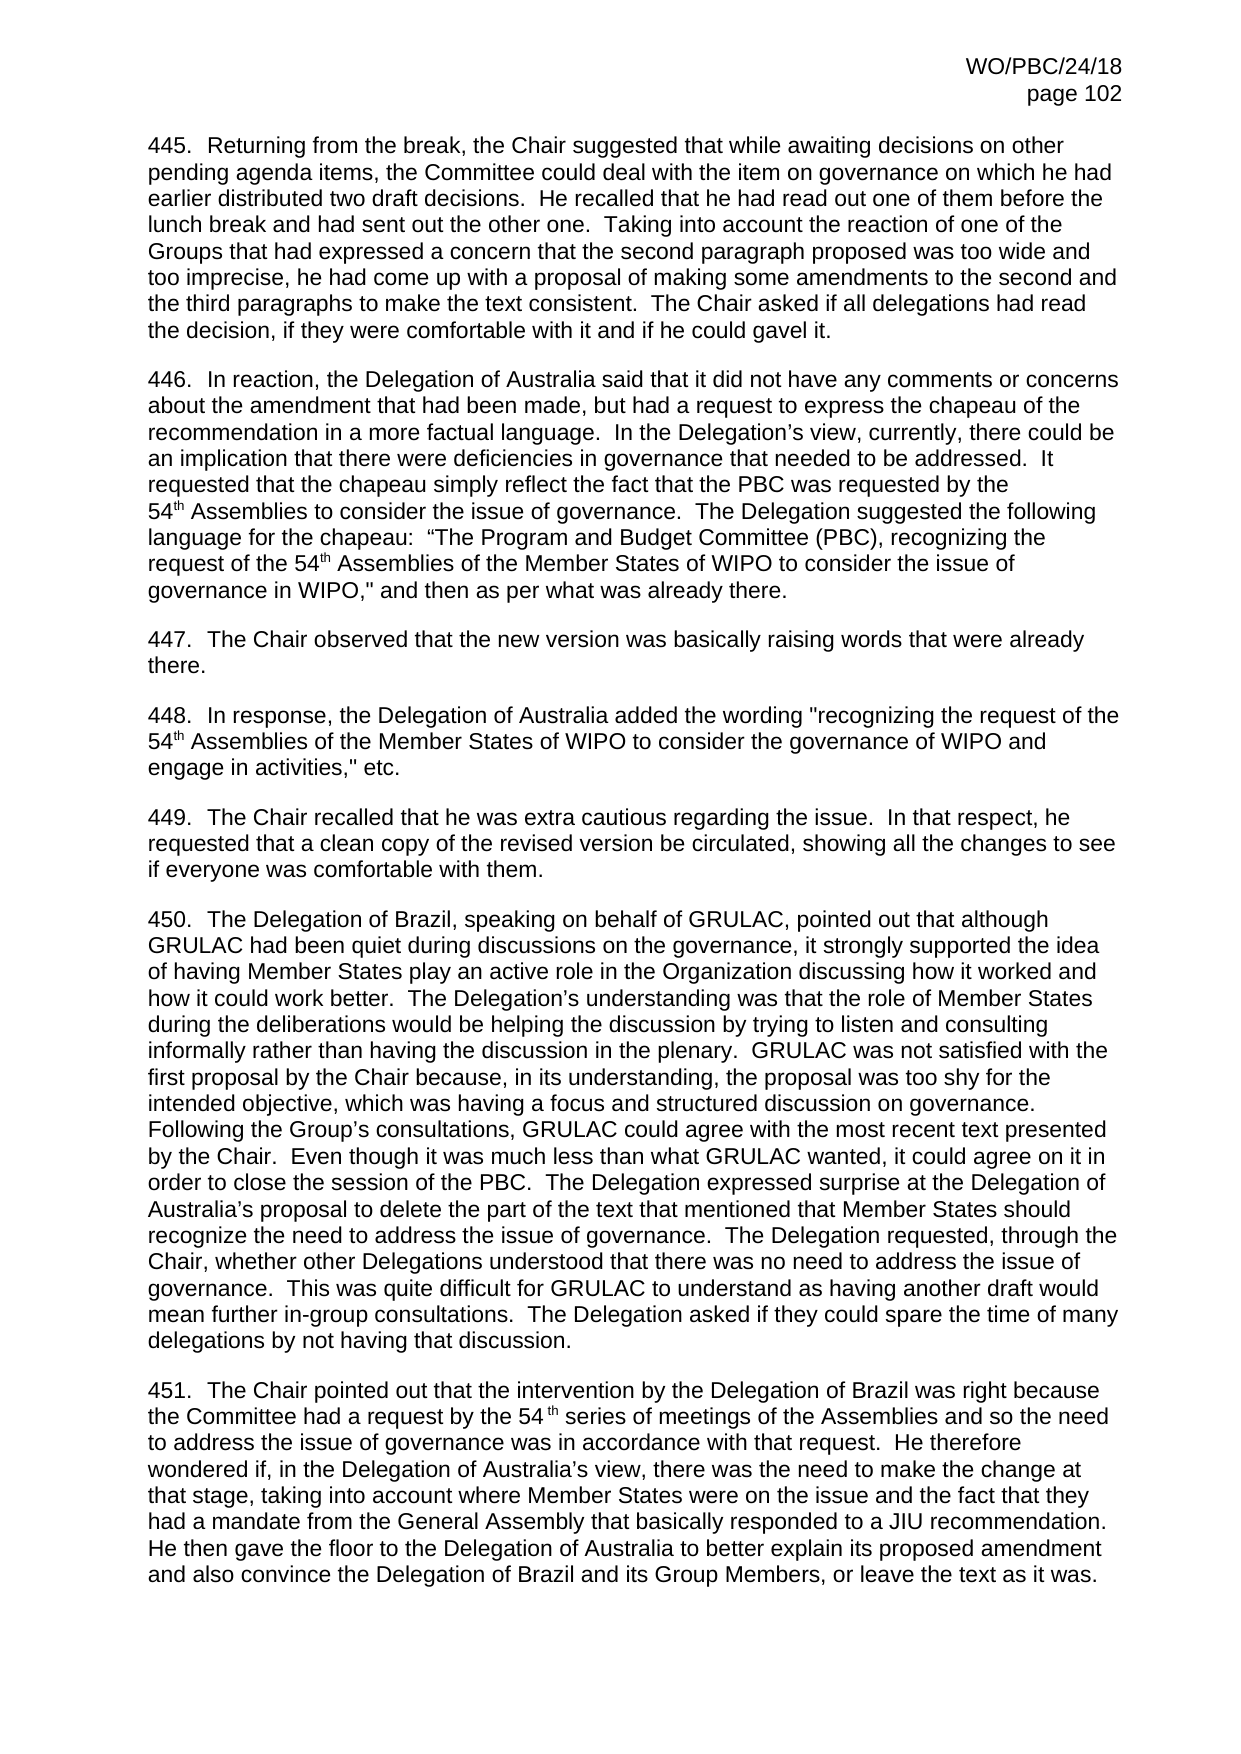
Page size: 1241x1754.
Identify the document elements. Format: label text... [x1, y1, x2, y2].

text The Chair observed that the new version was basically raising words that were already there. [148, 626, 1122, 679]
text In response, the Delegation of Australia added the wording "recognizing the request of the 54th Assemblies of the Member States of WIPO to consider the governance of WIPO and engage in activities," etc. [148, 702, 1122, 781]
text Returning from the break, the Chair suggested that while awaiting decisions on other pending agenda items, the Committee could deal with the item on governance on which he had earlier distributed two draft decisions. He recalled that he had read out one of them before the lunch break and had sent out the other one. Taking into account the reaction of one of the Groups that had expressed a concern that the second paragraph proposed was too wide and too imprecise, he had come up with a proposal of making some amendments to the second and the third paragraphs to make the text consistent. The Chair asked if all delegations had read the decision, if they were comfortable with it and if he could gavel it. [148, 132, 1122, 343]
text In reaction, the Delegation of Australia said that it did not have any comments or concerns about the amendment that had been made, but had a request to express the chapeau of the recommendation in a more factual language. In the Delegation’s view, currently, there could be an implication that there were deficiencies in governance that needed to be addressed. It requested that the chapeau simply reflect the fact that the PBC was requested by the 54th Assemblies to consider the issue of governance. The Delegation suggested the following language for the chapeau: “The Program and Budget Committee (PBC), recognizing the request of the 54th Assemblies of the Member States of WIPO to consider the issue of governance in WIPO," and then as per what was already there. [148, 366, 1122, 603]
text The Chair recalled that he was extra cautious regarding the issue. In that respect, he requested that a clean copy of the revised version be circulated, showing all the changes to see if everyone was comfortable with them. [148, 804, 1122, 883]
text The Chair pointed out that the intervention by the Delegation of Brazil was right because the Committee had a request by the 54 th series of meetings of the Assemblies and so the need to address the issue of governance was in accordance with that request. He therefore wondered if, in the Delegation of Australia’s view, there was the need to make the change at that stage, taking into account where Member States were on the issue and the fact that they had a mandate from the General Assembly that basically responded to a JIU recommendation. He then gave the floor to the Delegation of Australia to better explain its proposed amendment and also convince the Delegation of Brazil and its Group Members, or leave the text as it was. [148, 1377, 1122, 1587]
text The Delegation of Brazil, speaking on behalf of GRULAC, pointed out that although GRULAC had been quiet during discussions on the governance, it strongly supported the idea of having Member States play an active role in the Organization discussing how it worked and how it could work better. The Delegation’s understanding was that the role of Member States during the deliberations would be helping the discussion by trying to listen and consulting informally rather than having the discussion in the plenary. GRULAC was not satisfied with the first proposal by the Chair because, in its understanding, the proposal was too shy for the intended objective, which was having a focus and structured discussion on governance. Following the Group’s consultations, GRULAC could agree with the most recent text presented by the Chair. Even though it was much less than what GRULAC wanted, it could agree on it in order to close the session of the PBC. The Delegation expressed surprise at the Delegation of Australia’s proposal to delete the part of the text that mentioned that Member States should recognize the need to address the issue of governance. The Delegation requested, through the Chair, whether other Delegations understood that there was no need to address the issue of governance. This was quite difficult for GRULAC to understand as having another draft would mean further in-group consultations. The Delegation asked if they could spare the time of many delegations by not having that discussion. [148, 906, 1122, 1354]
